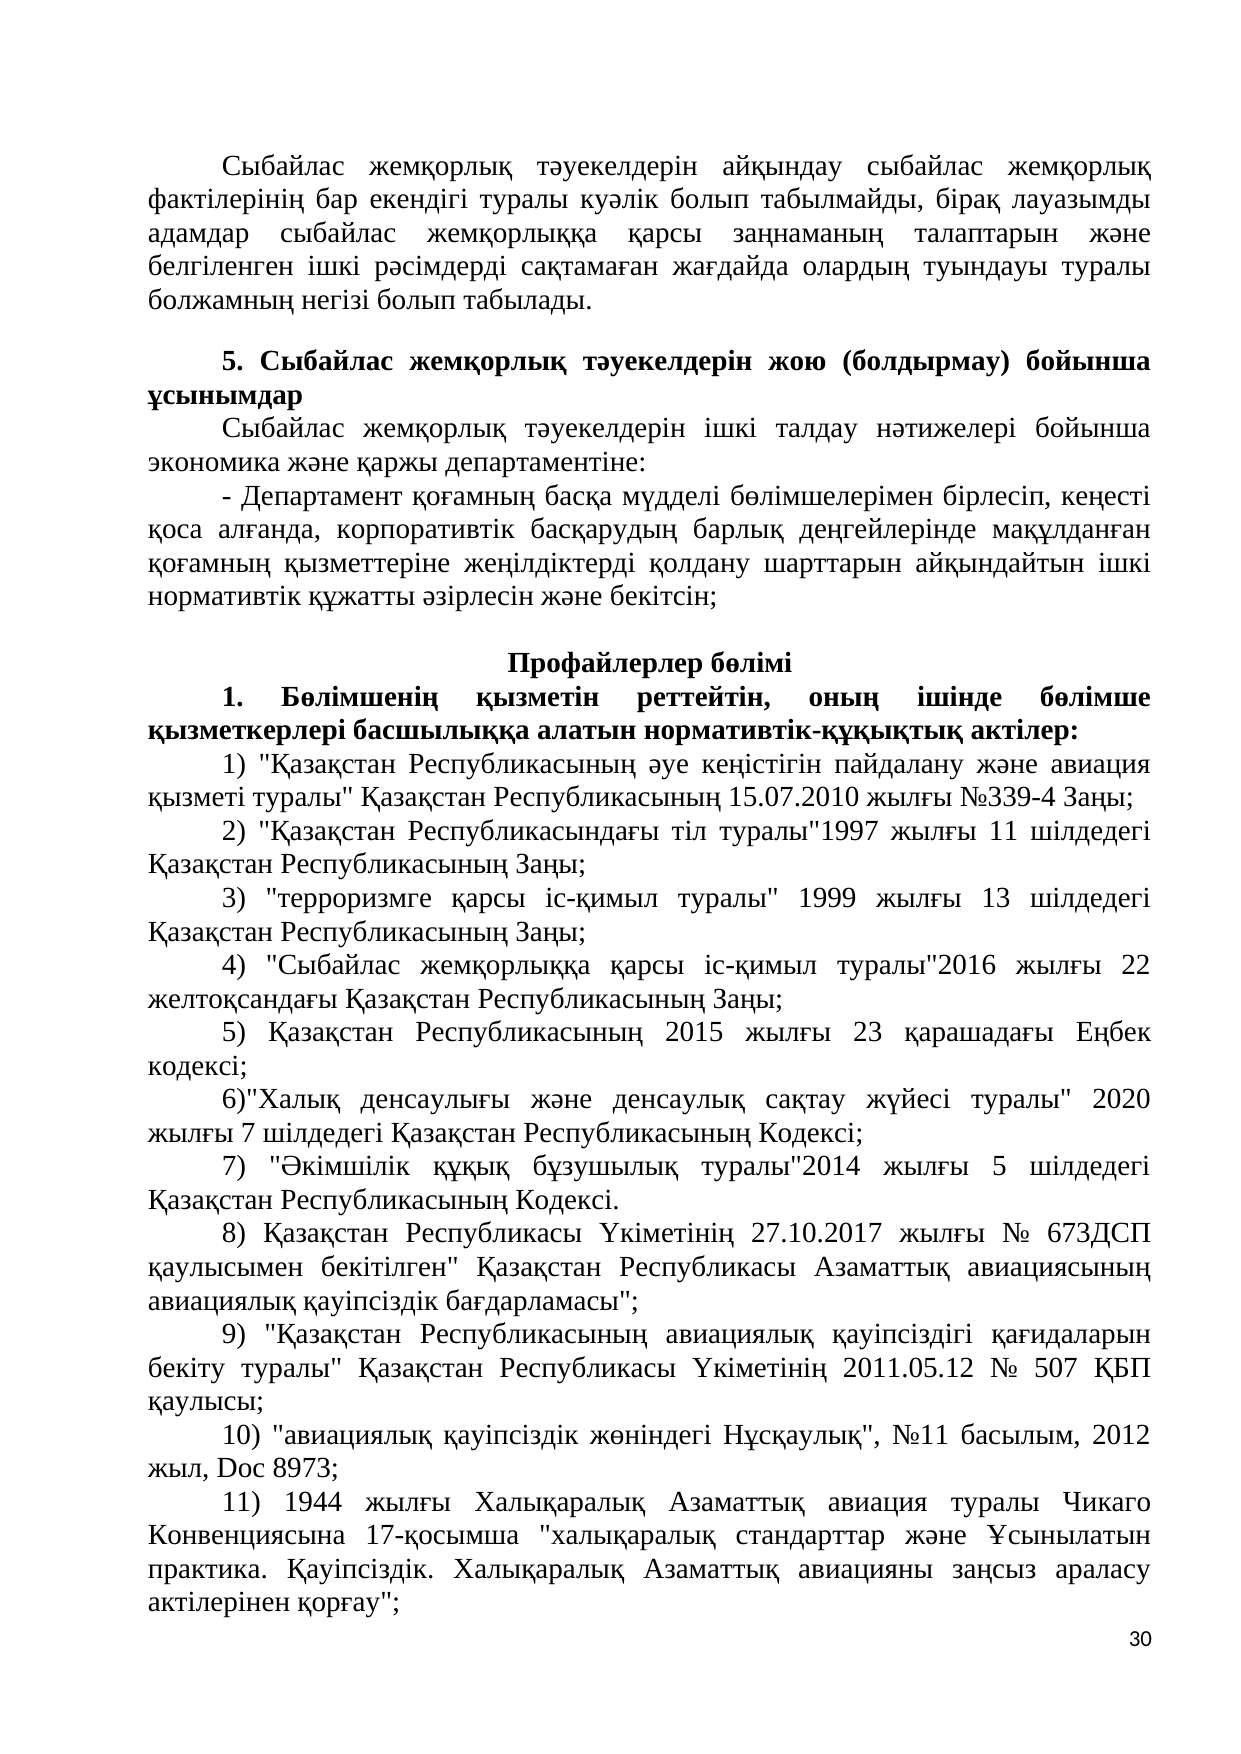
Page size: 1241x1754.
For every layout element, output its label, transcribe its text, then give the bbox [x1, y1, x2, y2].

text Профайлерлер бөлімі [148, 645, 1152, 679]
text 1. Бөлімшенің қызметін реттейтін, оның ішінде бөлімше қызметкерлері басшылыққа алатын нормативтік-құқықтық актілер: [148, 679, 1152, 746]
text 5. Сыбайлас жемқорлық тәуекелдерін жою (болдырмау) бойынша ұсынымдар [148, 343, 1152, 411]
text 7) "Әкімшілік құқық бұзушылық туралы"2014 жылғы 5 шілдедегі Қазақстан Республикасының Кодексі. [148, 1148, 1152, 1216]
text Сыбайлас жемқорлық тәуекелдерін айқындау сыбайлас жемқорлық фактілерінің бар екендігі туралы куәлік болып табылмайды, бірақ лауазымды адамдар сыбайлас жемқорлыққа қарсы заңнаманың талаптарын және белгіленген ішкі рәсімдерді сақтамаған жағдайда олардың туындауы туралы болжамның негізі болып табылады. [148, 148, 1152, 315]
text 10) "авиациялық қауіпсіздік жөніндегі Нұсқаулық", №11 басылым, 2012 жыл, Doc 8973; [148, 1417, 1152, 1484]
text 11) 1944 жылғы Халықаралық Азаматтық авиация туралы Чикаго Конвенциясына 17-қосымша "халықаралық стандарттар және Ұсынылатын практика. Қауіпсіздік. Халықаралық Азаматтық авиацияны заңсыз араласу актілерінен қорғау"; [148, 1484, 1152, 1618]
text 5) Қазақстан Республикасының 2015 жылғы 23 қарашадағы Еңбек кодексі; [148, 1014, 1152, 1081]
text 3) "терроризмге қарсы іс-қимыл туралы" 1999 жылғы 13 шілдедегі Қазақстан Республикасының Заңы; [148, 880, 1152, 947]
text 1) "Қазақстан Республикасының әуе кеңістігін пайдалану және авиация қызметі туралы" Қазақстан Республикасының 15.07.2010 жылғы №339-4 Заңы; [148, 746, 1152, 813]
text 2) "Қазақстан Республикасындағы тіл туралы"1997 жылғы 11 шілдедегі Қазақстан Республикасының Заңы; [148, 813, 1152, 880]
text 4) "Сыбайлас жемқорлыққа қарсы іс-қимыл туралы"2016 жылғы 22 желтоқсандағы Қазақстан Республикасының Заңы; [148, 947, 1152, 1014]
text 8) Қазақстан Республикасы Үкіметінің 27.10.2017 жылғы № 673ДСП қаулысымен бекітілген" Қазақстан Республикасы Азаматтық авиациясының авиациялық қауіпсіздік бағдарламасы"; [148, 1216, 1152, 1316]
text 6)"Халық денсаулығы және денсаулық сақтау жүйесі туралы" 2020 жылғы 7 шілдедегі Қазақстан Республикасының Кодексі; [148, 1081, 1152, 1148]
text 9) "Қазақстан Республикасының авиациялық қауіпсіздігі қағидаларын бекіту туралы" Қазақстан Республикасы Үкіметінің 2011.05.12 № 507 ҚБП қаулысы; [148, 1316, 1152, 1417]
text - Департамент қоғамның басқа мүдделі бөлімшелерімен бірлесіп, кеңесті қоса алғанда, корпоративтік басқарудың барлық деңгейлерінде мақұлданған қоғамның қызметтеріне жеңілдіктерді қолдану шарттарын айқындайтын ішкі нормативтік құжатты әзірлесін және бекітсін; [148, 478, 1152, 612]
text Сыбайлас жемқорлық тәуекелдерін ішкі талдау нәтижелері бойынша экономика және қаржы департаментіне: [148, 411, 1152, 478]
